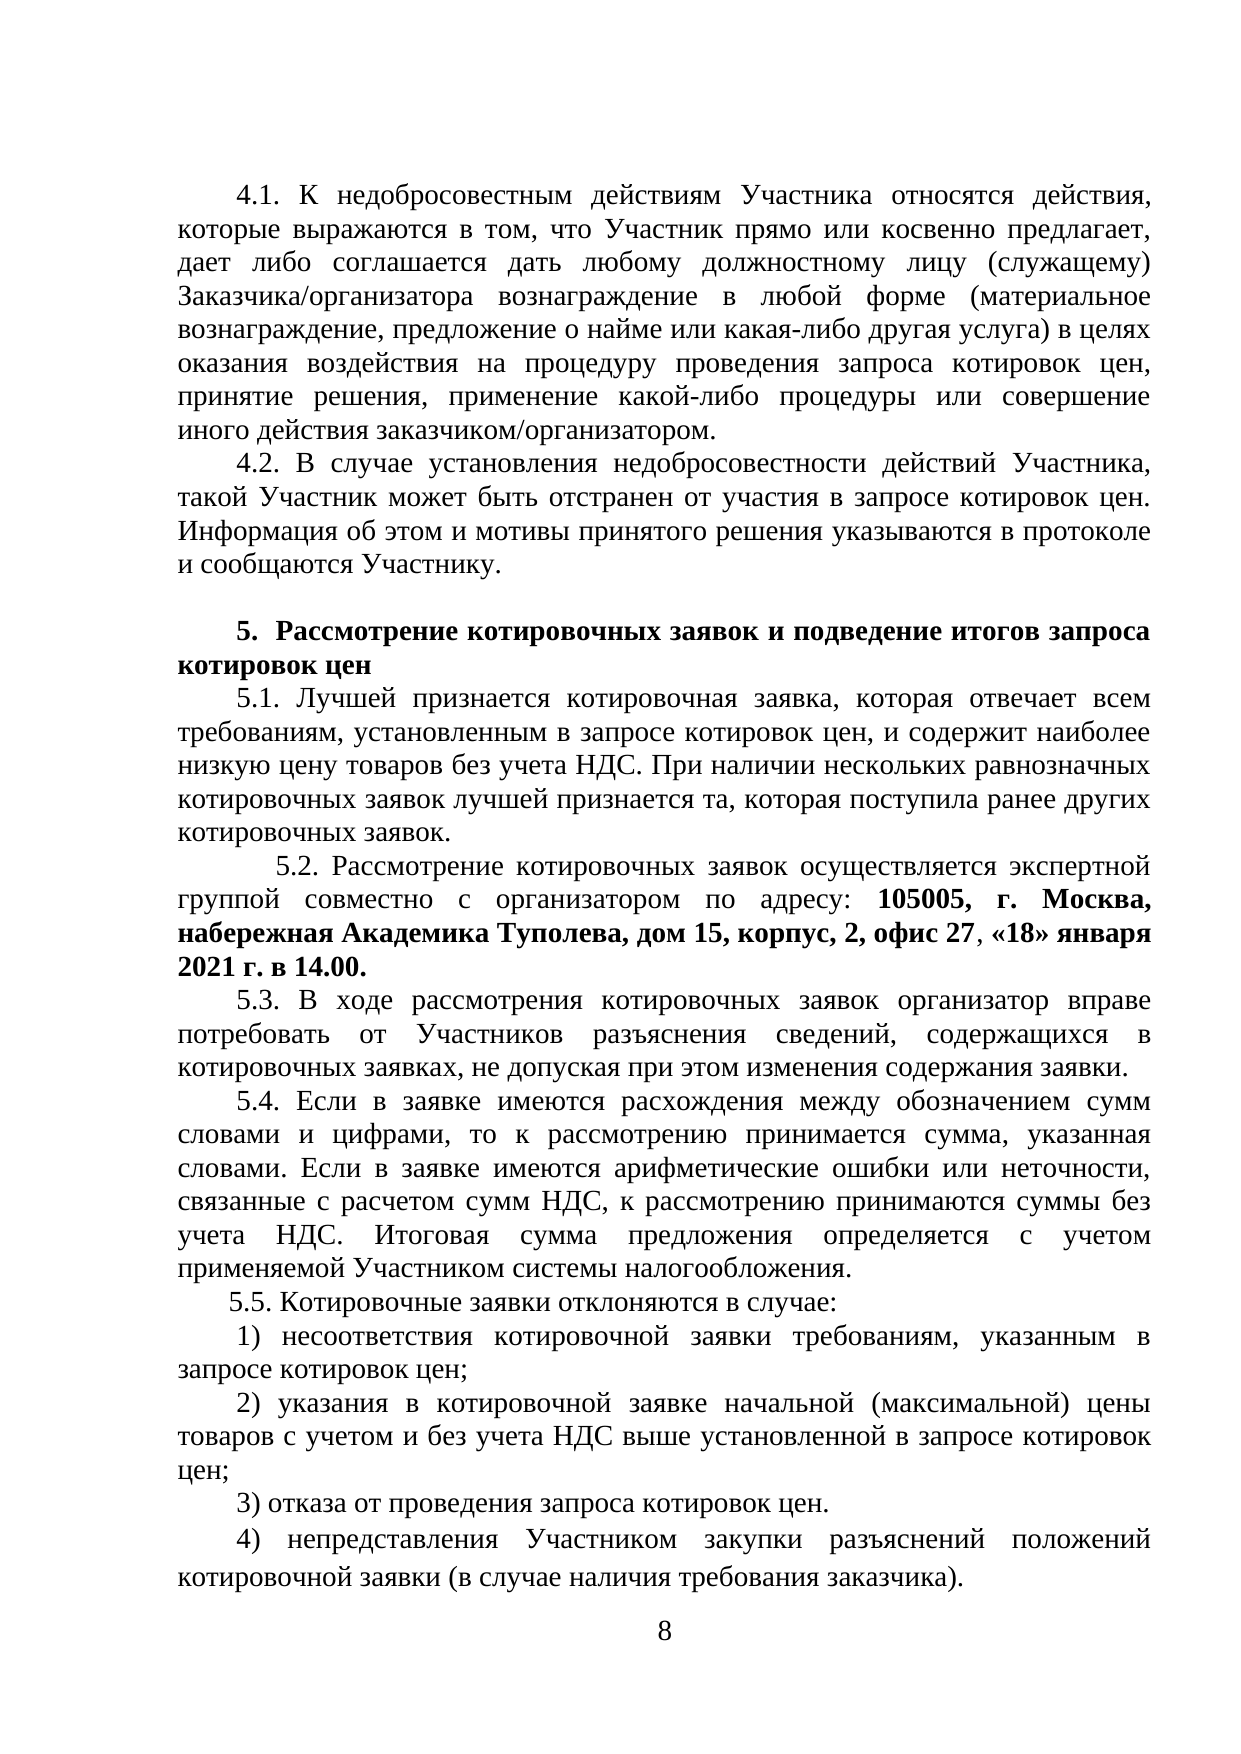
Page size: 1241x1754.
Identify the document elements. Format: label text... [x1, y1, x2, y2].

text 4.2. В случае установления недобросовестности действий Участника, такой Участник может быть отстранен от участия в запросе котировок цен. Информация об этом и мотивы принятого решения указываются в протоколе и сообщаются Участнику. [177, 446, 1152, 580]
text 3) отказа от проведения запроса котировок цен. [177, 1485, 1152, 1519]
text 5.5. Котировочные заявки отклоняются в случае: [177, 1284, 1152, 1318]
text 5.4. Если в заявке имеются расхождения между обозначением сумм словами и цифрами, то к рассмотрению принимается сумма, указанная словами. Если в заявке имеются арифметические ошибки или неточности, связанные с расчетом сумм НДС, к рассмотрению принимаются суммы без учета НДС. Итоговая сумма предложения определяется с учетом применяемой Участником системы налогообложения. [177, 1083, 1152, 1284]
text 5. Рассмотрение котировочных заявок и подведение итогов запроса котировок цен [177, 613, 1152, 680]
text 5.1. Лучшей признается котировочная заявка, которая отвечает всем требованиям, установленным в запросе котировок цен, и содержит наиболее низкую цену товаров без учета НДС. При наличии нескольких равнозначных котировочных заявок лучшей признается та, которая поступила ранее других котировочных заявок. [177, 680, 1152, 848]
text 4) непредставления Участником закупки разъяснений положений котировочной заявки (в случае наличия требования заказчика). [177, 1519, 1152, 1594]
text 4.1. К недобросовестным действиям Участника относятся действия, которые выражаются в том, что Участник прямо или косвенно предлагает, дает либо соглашается дать любому должностному лицу (служащему) Заказчика/организатора вознаграждение в любой форме (материальное вознаграждение, предложение о найме или какая-либо другая услуга) в целях оказания воздействия на процедуру проведения запроса котировок цен, принятие решения, применение какой-либо процедуры или совершение иного действия заказчиком/организатором. [177, 177, 1152, 446]
text 2) указания в котировочной заявке начальной (максимальной) цены товаров с учетом и без учета НДС выше установленной в запросе котировок цен; [177, 1385, 1152, 1485]
text 5.2. Рассмотрение котировочных заявок осуществляется экспертной группой совместно с организатором по адресу: 105005, г. Москва, набережная Академика Туполева, дом 15, корпус, 2, офис 27, «18» января 2021 г. в 14.00. [177, 848, 1152, 982]
text 1) несоответствия котировочной заявки требованиям, указанным в запросе котировок цен; [177, 1318, 1152, 1385]
text 5.3. В ходе рассмотрения котировочных заявок организатор вправе потребовать от Участников разъяснения сведений, содержащихся в котировочных заявках, не допуская при этом изменения содержания заявки. [177, 982, 1152, 1083]
